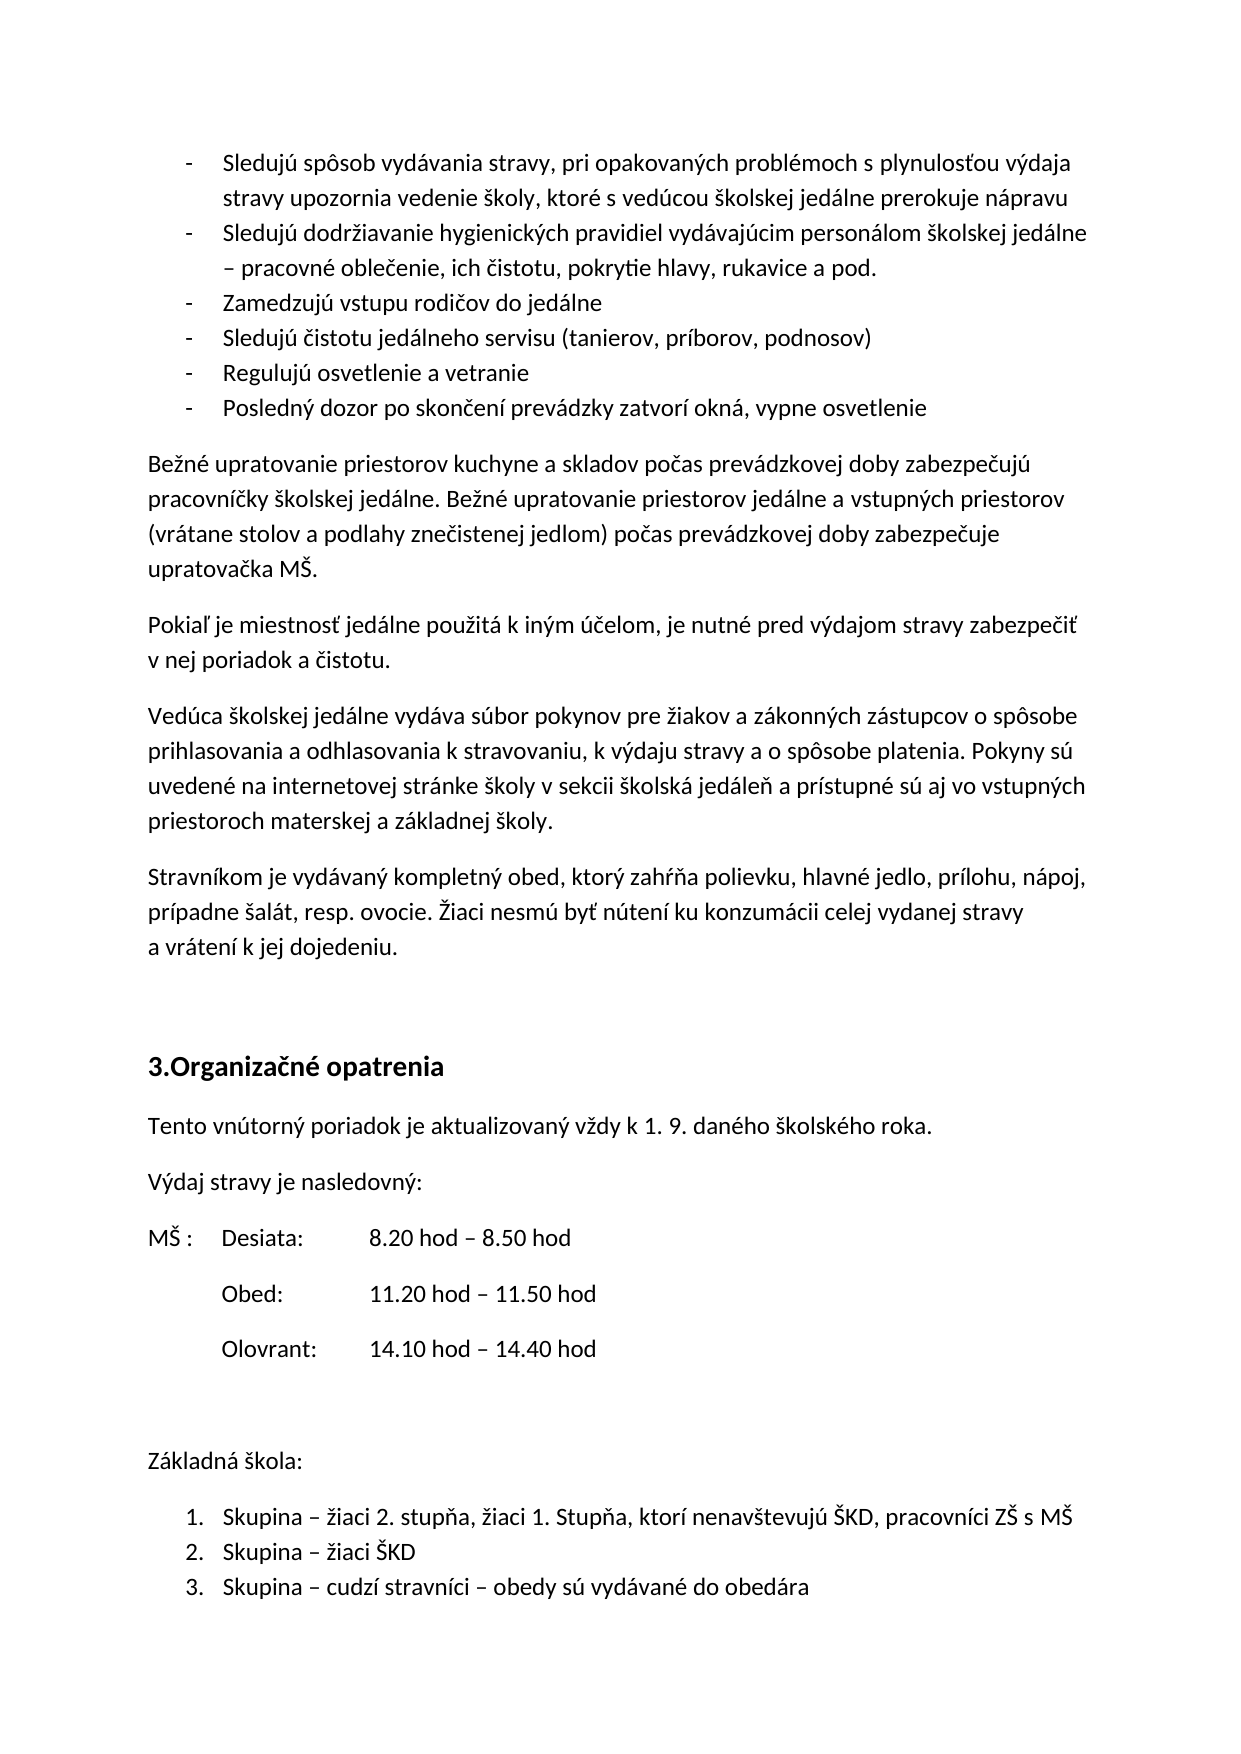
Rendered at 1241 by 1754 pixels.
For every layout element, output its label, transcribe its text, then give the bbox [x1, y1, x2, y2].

list Sledujú spôsob vydávania stravy, pri opakovaných problémoch s plynulosťou výdaja stravy upozornia vedenie školy, ktoré s vedúcou školskej jedálne prerokuje nápravu [185, 148, 1093, 213]
list Zamedzujú vstupu rodičov do jedálne [185, 288, 1093, 318]
text Základná škola: [148, 1445, 1093, 1476]
list Skupina – žiaci 2. stupňa, žiaci 1. Stupňa, ktorí nenavštevujú ŠKD, pracovníci ZŠ s MŠ [185, 1501, 1093, 1532]
list Skupina – žiaci ŠKD [185, 1536, 1093, 1567]
text Výdaj stravy je nasledovný: [148, 1166, 1093, 1197]
list Sledujú čistotu jedálneho servisu (tanierov, príborov, podnosov) [185, 323, 1093, 353]
text Stravníkom je vydávaný kompletný obed, ktorý zahŕňa polievku, hlavné jedlo, prílohu, nápoj, prípadne šalát, resp. ovocie. Žiaci nesmú byť nútení ku konzumácii celej vydanej stravy a vrátení k jej dojedeniu. [148, 861, 1093, 961]
text Vedúca školskej jedálne vydáva súbor pokynov pre žiakov a zákonných zástupcov o spôsobe prihlasovania a odhlasovania k stravovaniu, k výdaju stravy a o spôsobe platenia. Pokyny sú uvedené na internetovej stránke školy v sekcii školská jedáleň a prístupné sú aj vo vstupných priestoroch materskej a základnej školy. [148, 700, 1093, 836]
text Bežné upratovanie priestorov kuchyne a skladov počas prevádzkovej doby zabezpečujú pracovníčky školskej jedálne. Bežné upratovanie priestorov jedálne a vstupných priestorov (vrátane stolov a podlahy znečistenej jedlom) počas prevádzkovej doby zabezpečuje upratovačka MŠ. [148, 448, 1093, 584]
list Sledujú dodržiavanie hygienických pravidiel vydávajúcim personálom školskej jedálne – pracovné oblečenie, ich čistotu, pokrytie hlavy, rukavice a pod. [185, 218, 1093, 283]
text 3.Organizačné opatrenia [148, 1048, 1093, 1084]
list Skupina – cudzí stravníci – obedy sú vydávané do obedára [185, 1571, 1093, 1602]
list Obed: 11.20 hod – 11.50 hod [221, 1278, 1093, 1308]
text Tento vnútorný poriadok je aktualizovaný vždy k 1. 9. daného školského roka. [148, 1110, 1093, 1141]
list Posledný dozor po skončení prevádzky zatvorí okná, vypne osvetlenie [185, 393, 1093, 423]
text Pokiaľ je miestnosť jedálne použitá k iným účelom, je nutné pred výdajom stravy zabezpečiť v nej poriadok a čistotu. [148, 609, 1093, 675]
list Regulujú osvetlenie a vetranie [185, 358, 1093, 388]
text Olovrant: 14.10 hod – 14.40 hod [148, 1334, 1093, 1364]
text MŠ : Desiata: 8.20 hod – 8.50 hod [148, 1222, 1093, 1252]
